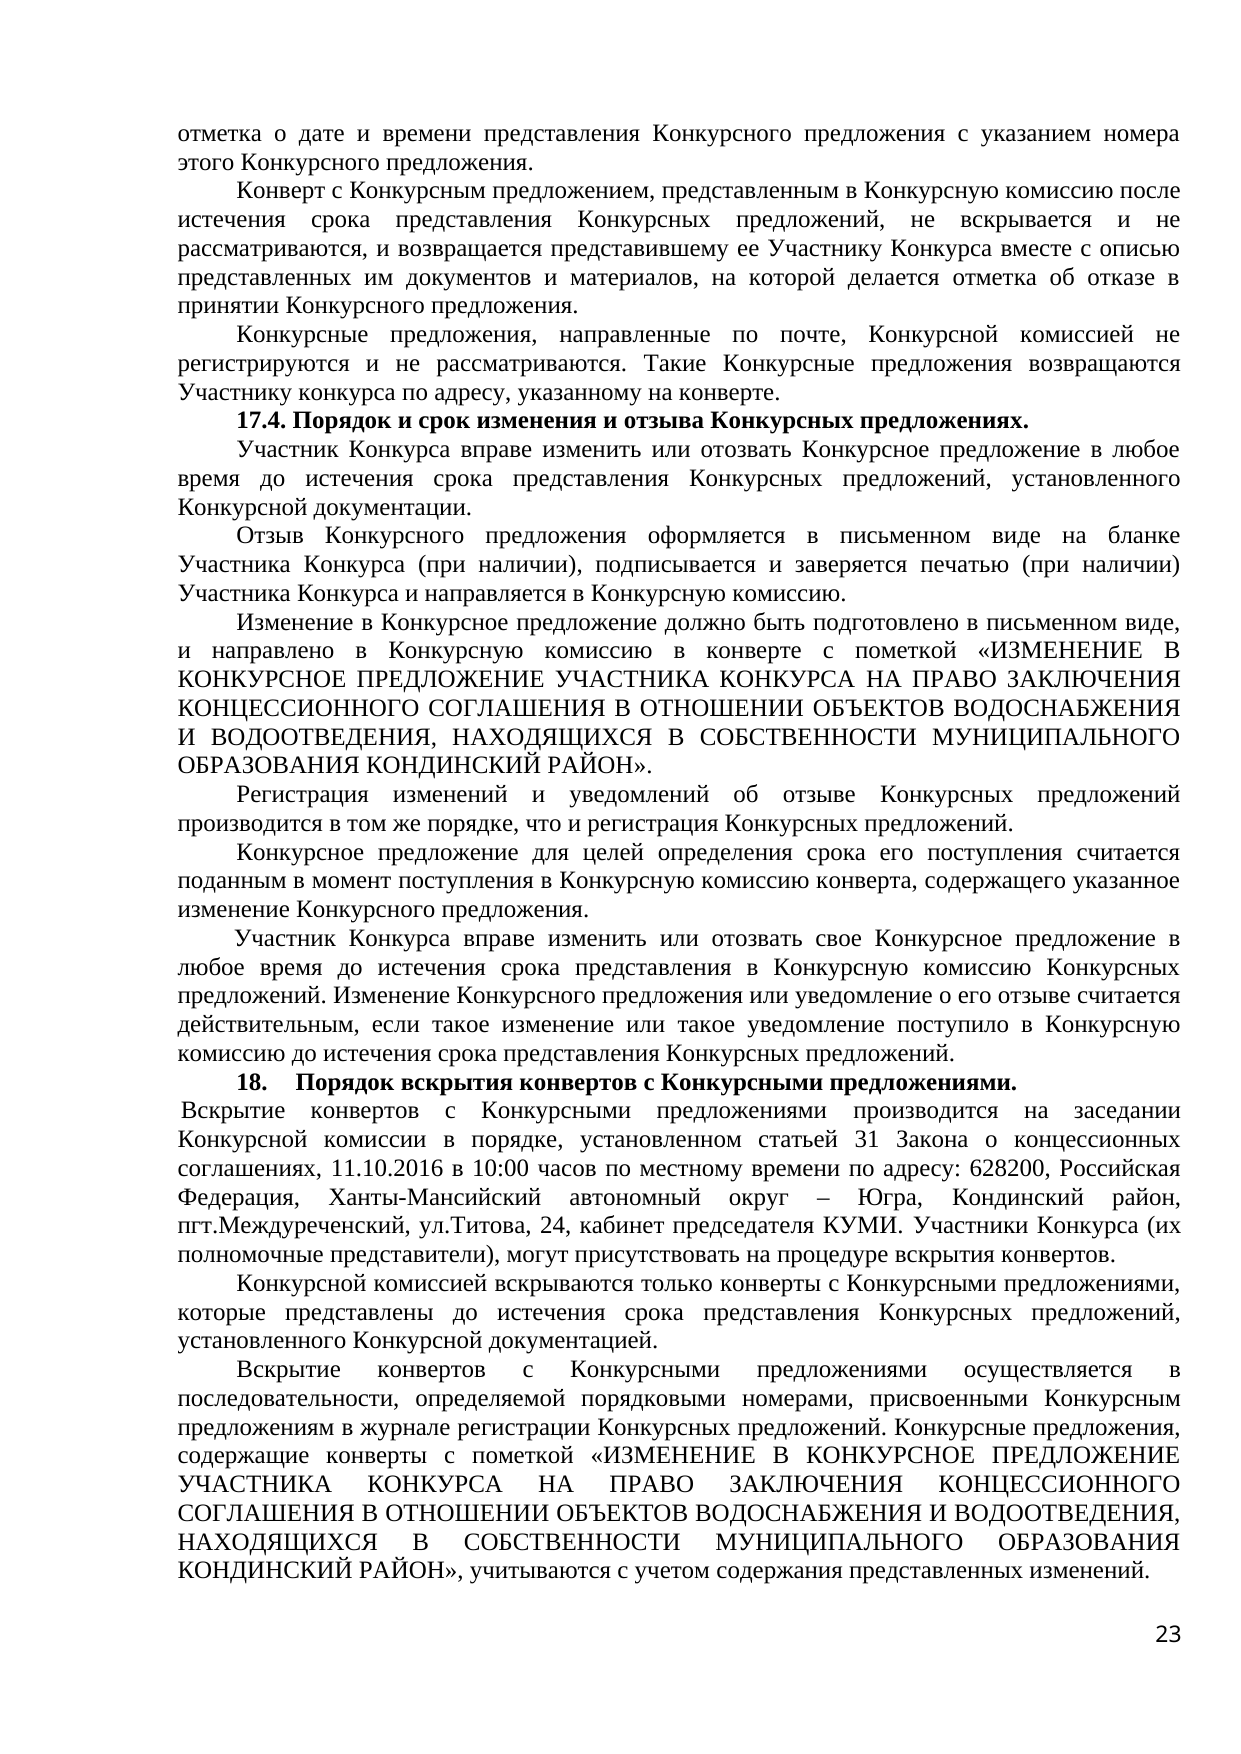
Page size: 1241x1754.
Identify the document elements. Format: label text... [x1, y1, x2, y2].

text Регистрация изменений и уведомлений об отзыве Конкурсных предложений производится в том же порядке, что и регистрация Конкурсных предложений. [177, 779, 1181, 837]
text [177, 118, 1181, 176]
subtitle Порядок вскрытия конвертов с Конкурсными предложениями. [177, 1067, 1181, 1096]
text Конверт с Конкурсным предложением, представленным в Конкурсную комиссию после истечения срока представления Конкурсных предложений, не вскрывается и не рассматриваются, и возвращается представившему ее Участнику Конкурса вместе с описью представленных им документов и материалов, на которой делается отметка об отказе в принятии Конкурсного предложения. [177, 176, 1181, 319]
subtitle 17.4. Порядок и срок изменения и отзыва Конкурсных предложениях. [177, 406, 1181, 434]
text Конкурсное предложение для целей определения срока его поступления считается поданным в момент поступления в Конкурсную комиссию конверта, содержащего указанное изменение Конкурсного предложения. [177, 837, 1181, 923]
text Участник Конкурса вправе изменить или отозвать свое Конкурсное предложение в любое время до истечения срока представления в Конкурсную комиссию Конкурсных предложений. Изменение Конкурсного предложения или уведомление о его отзыве считается действительным, если такое изменение или такое уведомление поступило в Конкурсную комиссию до истечения срока представления Конкурсных предложений. [177, 923, 1181, 1067]
text Конкурсной комиссией вскрываются только конверты с Конкурсными предложениями, которые представлены до истечения срока представления Конкурсных предложений, установленного Конкурсной документацией. [177, 1268, 1181, 1354]
text Отзыв Конкурсного предложения оформляется в письменном виде на бланке Участника Конкурса (при наличии), подписывается и заверяется печатью (при наличии) Участника Конкурса и направляется в Конкурсную комиссию. [177, 521, 1181, 607]
text Участник Конкурса вправе изменить или отозвать Конкурсное предложение в любое время до истечения срока представления Конкурсных предложений, установленного Конкурсной документации. [177, 434, 1181, 521]
text Конкурсные предложения, направленные по почте, Конкурсной комиссией не регистрируются и не рассматриваются. Такие Конкурсные предложения возвращаются Участнику конкурса по адресу, указанному на конверте. [177, 319, 1181, 406]
text Вскрытие конвертов с Конкурсными предложениями осуществляется в последовательности, определяемой порядковыми номерами, присвоенными Конкурсным предложениям в журнале регистрации Конкурсных предложений. Конкурсные предложения, содержащие конверты с пометкой «ИЗМЕНЕНИЕ В КОНКУРСНОЕ ПРЕДЛОЖЕНИЕ УЧАСТНИКА КОНКУРСА НА ПРАВО ЗАКЛЮЧЕНИЯ КОНЦЕССИОННОГО СОГЛАШЕНИЯ В ОТНОШЕНИИ ОБЪЕКТОВ ВОДОСНАБЖЕНИЯ И ВОДООТВЕДЕНИЯ, НАХОДЯЩИХСЯ В СОБСТВЕННОСТИ МУНИЦИПАЛЬНОГО ОБРАЗОВАНИЯ КОНДИНСКИЙ РАЙОН», учитываются с учетом содержания представленных изменений. [177, 1354, 1181, 1584]
text Изменение в Конкурсное предложение должно быть подготовлено в письменном виде, и направлено в Конкурсную комиссию в конверте с пометкой «ИЗМЕНЕНИЕ В КОНКУРСНОЕ ПРЕДЛОЖЕНИЕ УЧАСТНИКА КОНКУРСА НА ПРАВО ЗАКЛЮЧЕНИЯ КОНЦЕССИОННОГО СОГЛАШЕНИЯ В ОТНОШЕНИИ ОБЪЕКТОВ ВОДОСНАБЖЕНИЯ И ВОДООТВЕДЕНИЯ, НАХОДЯЩИХСЯ В СОБСТВЕННОСТИ МУНИЦИПАЛЬНОГО ОБРАЗОВАНИЯ КОНДИНСКИЙ РАЙОН». [177, 607, 1181, 779]
text Вскрытие конвертов с Конкурсными предложениями производится на заседании Конкурсной комиссии в порядке, установленном статьей 31 Закона о концессионных соглашениях, 11.10.2016 в 10:00 часов по местному времени по адресу: 628200, Российская Федерация, Ханты-Мансийский автономный округ – Югра, Кондинский район, пгт.Междуреченский, ул.Титова, 24, кабинет председателя КУМИ. Участники Конкурса (их полномочные представители), могут присутствовать на процедуре вскрытия конвертов. [177, 1096, 1181, 1268]
